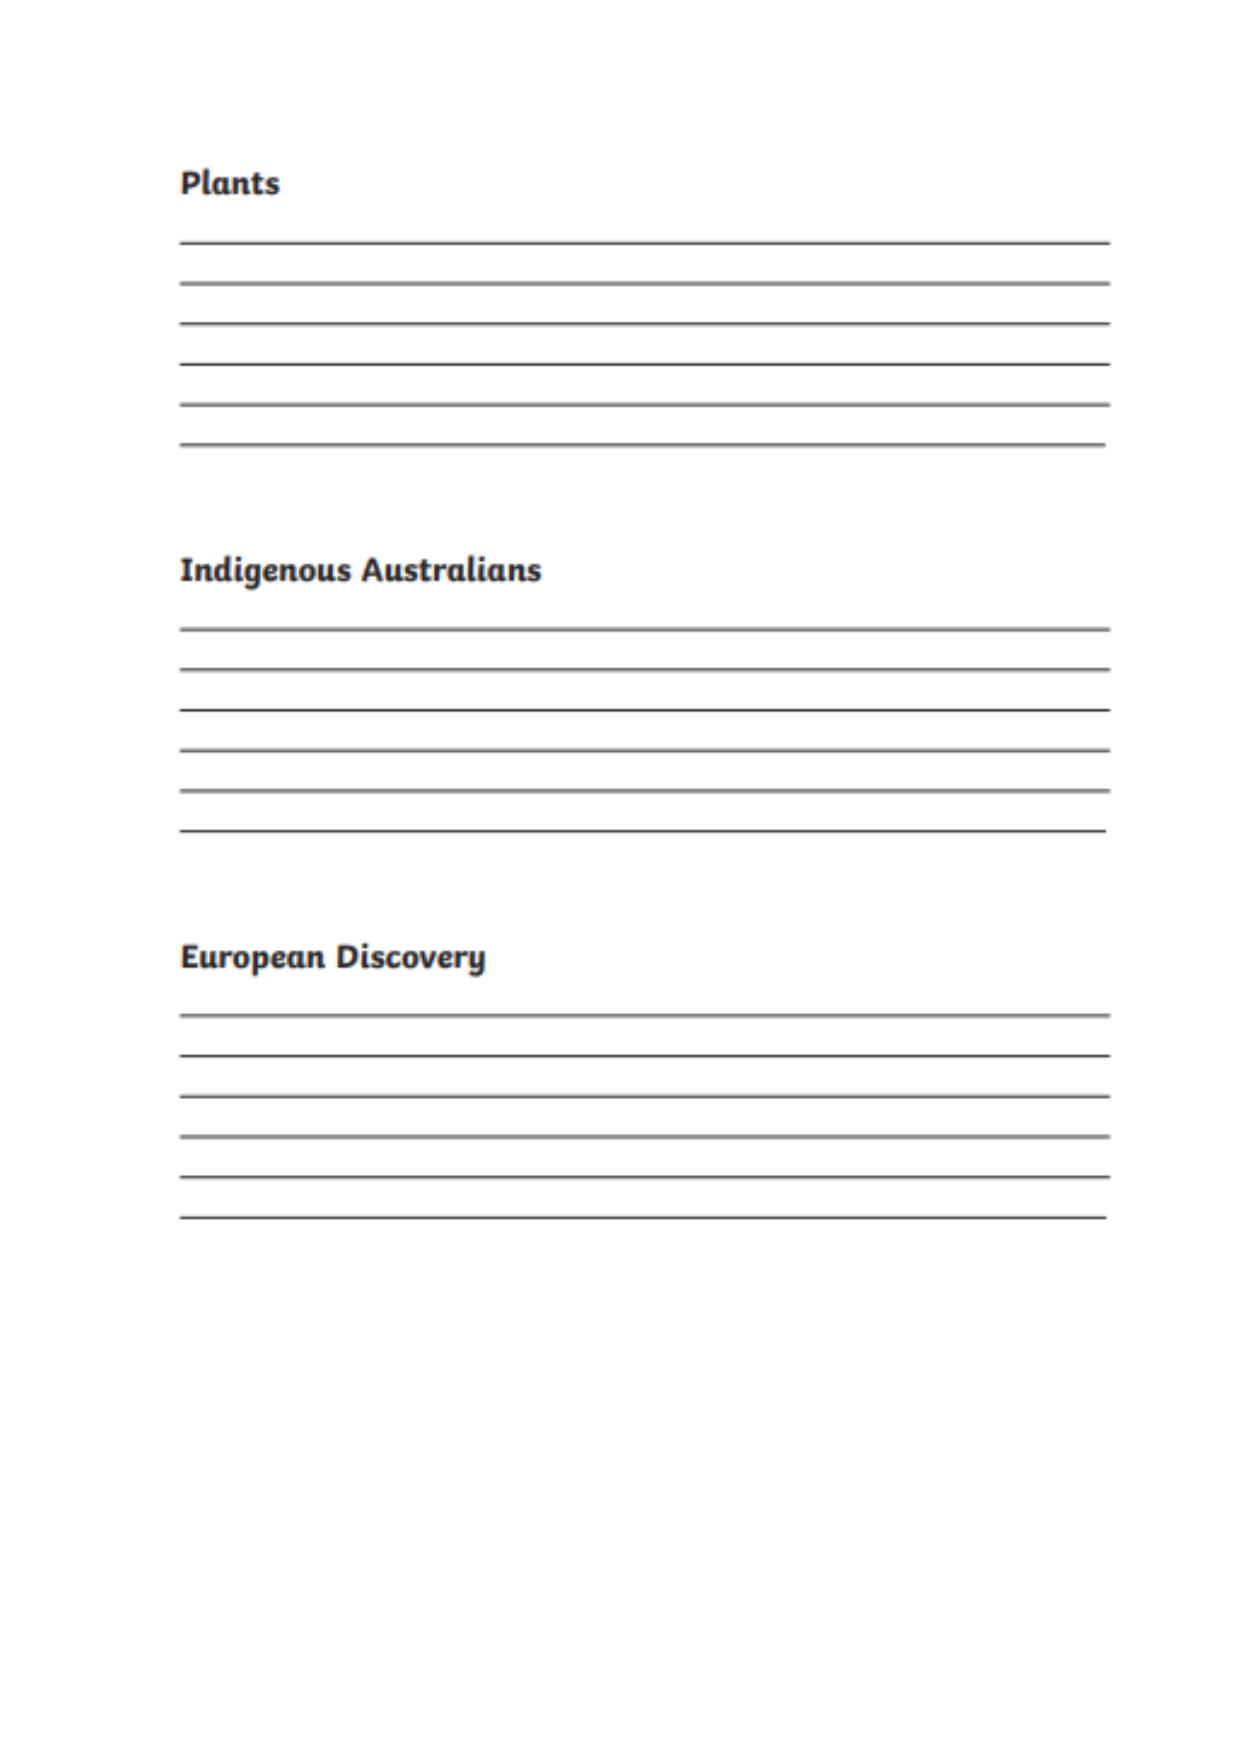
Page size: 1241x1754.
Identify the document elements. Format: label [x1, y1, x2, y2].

picture [75, 75, 1184, 1290]
